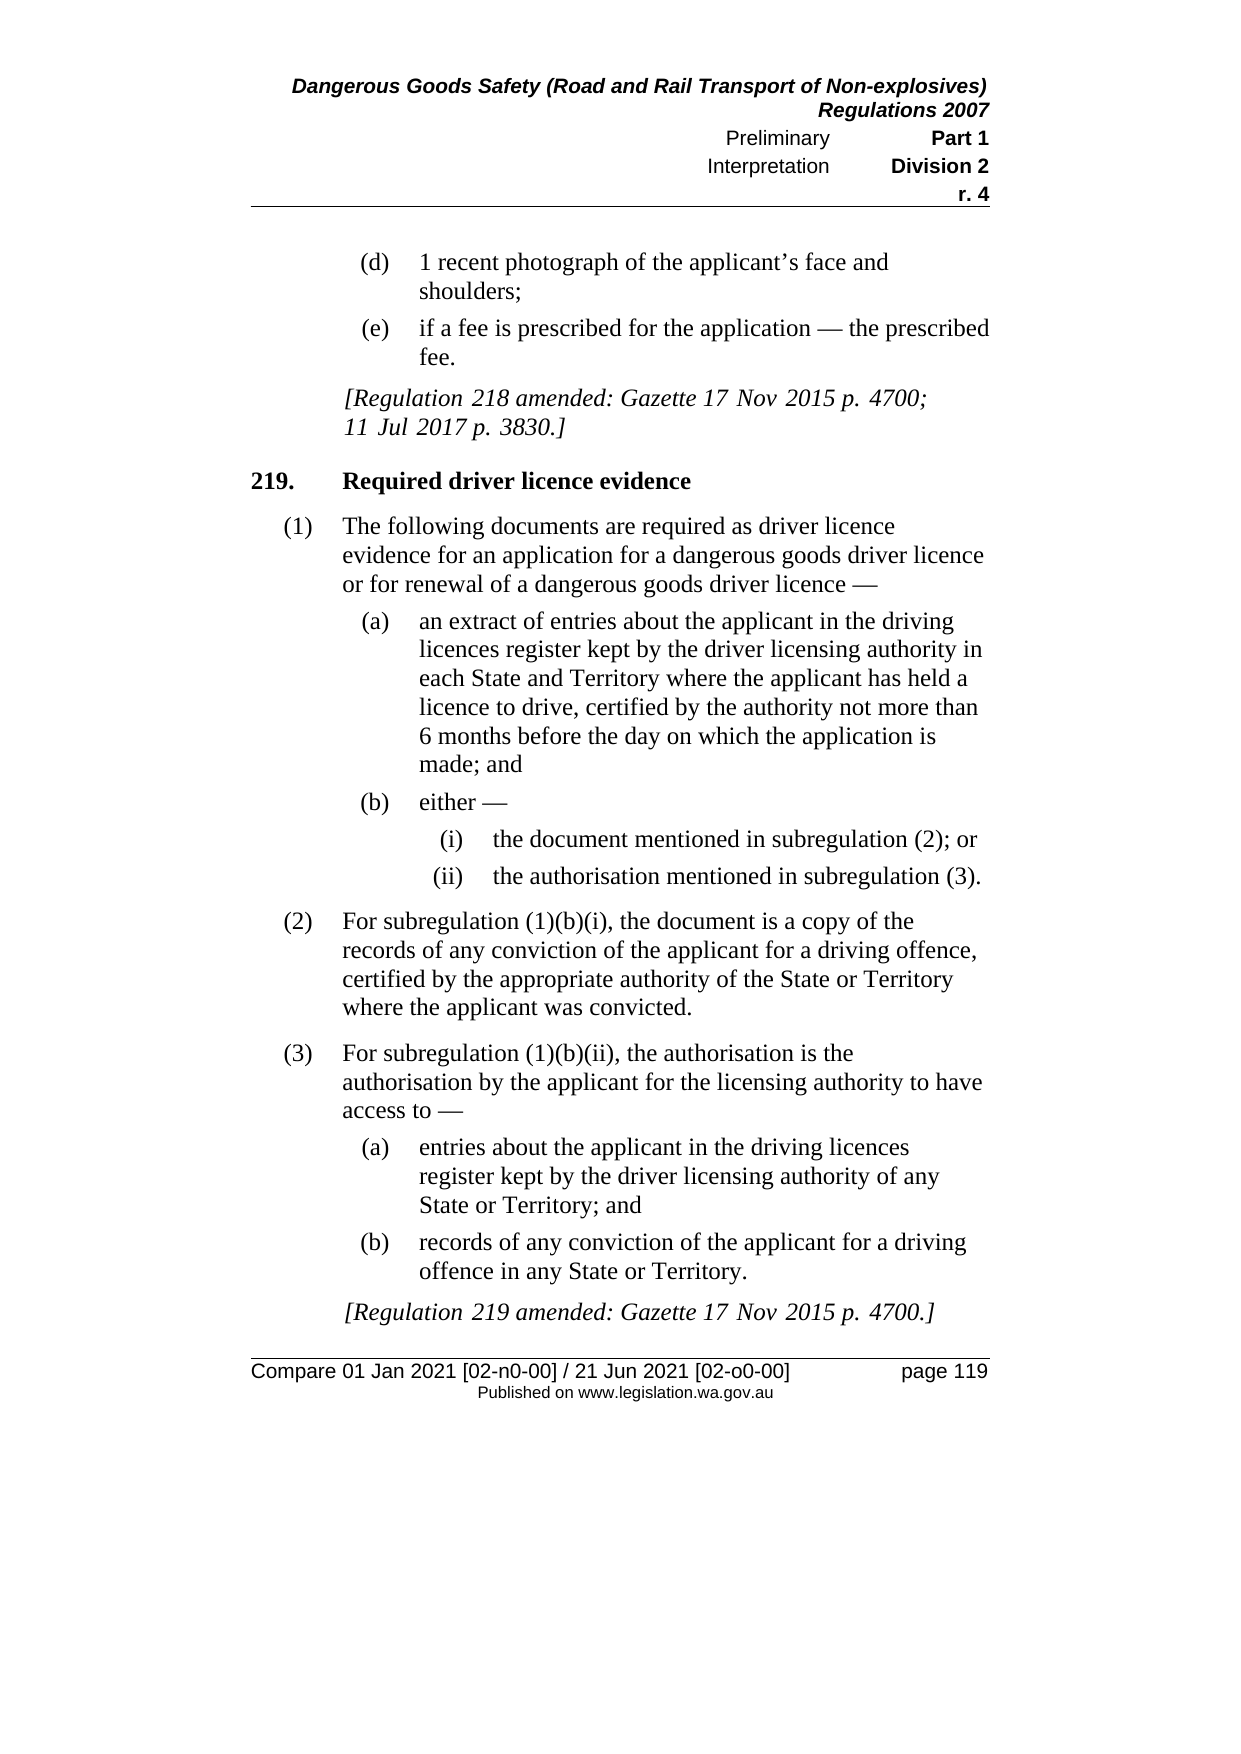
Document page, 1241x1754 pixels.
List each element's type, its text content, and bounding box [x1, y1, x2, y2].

text (d) 1 recent photograph of the applicant’s face and shoulders; [251, 247, 990, 305]
text (a) entries about the applicant in the driving licences register kept by the driver licensing authority of any State or Territory; and [251, 1132, 990, 1219]
text (ii) the authorisation mentioned in subregulation (3). [251, 861, 990, 889]
text (b) records of any conviction of the applicant for a driving offence in any State or Territory. [251, 1227, 990, 1284]
text (i) the document mentioned in subregulation (2); or [251, 824, 990, 852]
text (2) For subregulation (1)(b)(i), the document is a copy of the records of any conviction of the applicant for a driving offence, certified by the appropriate authority of the State or Territory where the applicant was convicted. [251, 906, 990, 1021]
text [Regulation 219 amended: Gazette 17 Nov 2015 p. 4700.] [251, 1297, 990, 1326]
text (1) The following documents are required as driver licence evidence for an application for a dangerous goods driver licence or for renewal of a dangerous goods driver licence — [251, 511, 990, 597]
text (3) For subregulation (1)(b)(ii), the authorisation is the authorisation by the applicant for the licensing authority to have access to — [251, 1038, 990, 1124]
text (a) an extract of entries about the applicant in the driving licences register kept by the driver licensing authority in each State and Territory where the applicant has held a licence to drive, certified by the authority not more than 6 months before the day on which the application is made; and [251, 606, 990, 778]
text (e) if a fee is prescribed for the application — the prescribed fee. [251, 313, 990, 371]
text (b) either — [251, 787, 990, 815]
subtitle 219. Required driver licence evidence [251, 466, 990, 494]
text [Regulation 218 amended: Gazette 17 Nov 2015 p. 4700; 11 Jul 2017 p. 3830.] [251, 383, 990, 441]
